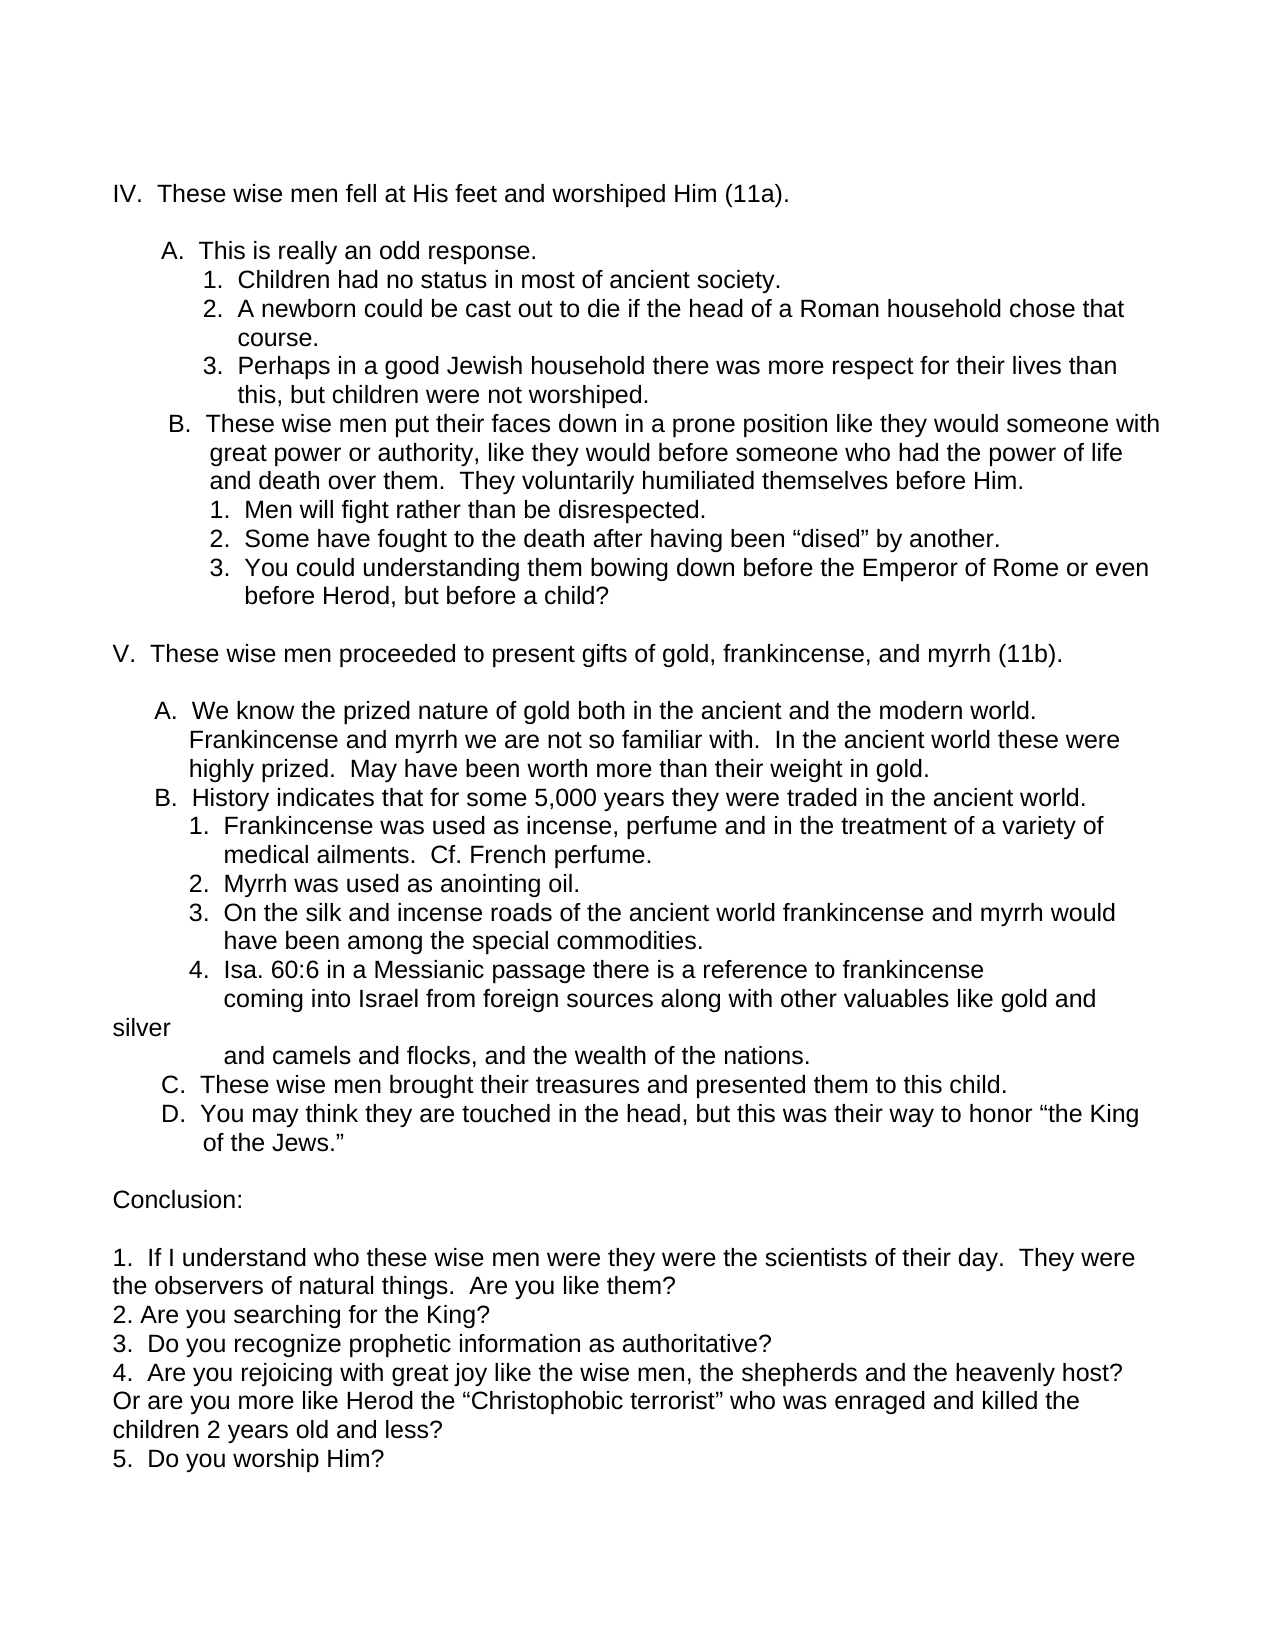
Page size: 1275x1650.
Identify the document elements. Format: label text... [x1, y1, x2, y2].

text V. These wise men proceeded to present gifts of gold, frankincense, and myrrh (11b). [112, 639, 1162, 667]
text Frankincense and myrrh we are not so familiar with. In the ancient world these were [112, 725, 1162, 754]
text 3. On the silk and incense roads of the ancient world frankincense and myrrh would [112, 897, 1162, 926]
text 1. If I understand who these wise men were they were the scientists of their day. They were the observers of natural things. Are you like them? [112, 1242, 1162, 1300]
text D. You may think they are touched in the head, but this was their way to honor “the King [112, 1099, 1162, 1127]
text 1. Children had no status in most of ancient society. [112, 265, 1162, 294]
text 4. Are you rejoicing with great joy like the wise men, the shepherds and the heavenly host? Or are you more like Herod the “Christophobic terrorist” who was enraged and killed the children 2 years old and less? [112, 1357, 1162, 1444]
text A. We know the prized nature of gold both in the ancient and the modern world. [112, 696, 1162, 725]
text medical ailments. Cf. French perfume. [112, 840, 1162, 869]
text 4. Isa. 60:6 in a Messianic passage there is a reference to frankincense [112, 955, 1162, 984]
text before Herod, but before a child? [112, 581, 1162, 610]
text have been among the special commodities. [112, 926, 1162, 955]
text 3. Perhaps in a good Jewish household there was more respect for their lives than [112, 351, 1162, 380]
text this, but children were not worshiped. [112, 380, 1162, 409]
text 3. You could understanding them bowing down before the Emperor of Rome or even [112, 552, 1162, 581]
text and camels and flocks, and the wealth of the nations. [112, 1041, 1162, 1070]
text 1. Men will fight rather than be disrespected. [112, 495, 1162, 524]
text course. [112, 322, 1162, 351]
text B. These wise men put their faces down in a prone position like they would someone with [112, 409, 1162, 437]
text A. This is really an odd response. [112, 236, 1162, 265]
text coming into Israel from foreign sources along with other valuables like gold and silver [112, 984, 1162, 1041]
text 2. Are you searching for the King? [112, 1300, 1162, 1329]
text 2. A newborn could be cast out to die if the head of a Roman household chose that [112, 294, 1162, 322]
text IV. These wise men fell at His feet and worshiped Him (11a). [112, 179, 1162, 207]
text great power or authority, like they would before someone who had the power of life [112, 437, 1162, 466]
text 3. Do you recognize prophetic information as authoritative? [112, 1329, 1162, 1357]
text of the Jews.” [112, 1127, 1162, 1156]
text 1. Frankincense was used as incense, perfume and in the treatment of a variety of [112, 811, 1162, 840]
text 2. Some have fought to the death after having been “dised” by another. [112, 524, 1162, 552]
text 2. Myrrh was used as anointing oil. [112, 869, 1162, 897]
text 5. Do you worship Him? [112, 1444, 1162, 1472]
text and death over them. They voluntarily humiliated themselves before Him. [112, 466, 1162, 495]
text C. These wise men brought their treasures and presented them to this child. [112, 1070, 1162, 1099]
text highly prized. May have been worth more than their weight in gold. [112, 754, 1162, 782]
text Conclusion: [112, 1185, 1162, 1214]
text B. History indicates that for some 5,000 years they were traded in the ancient world. [112, 782, 1162, 811]
